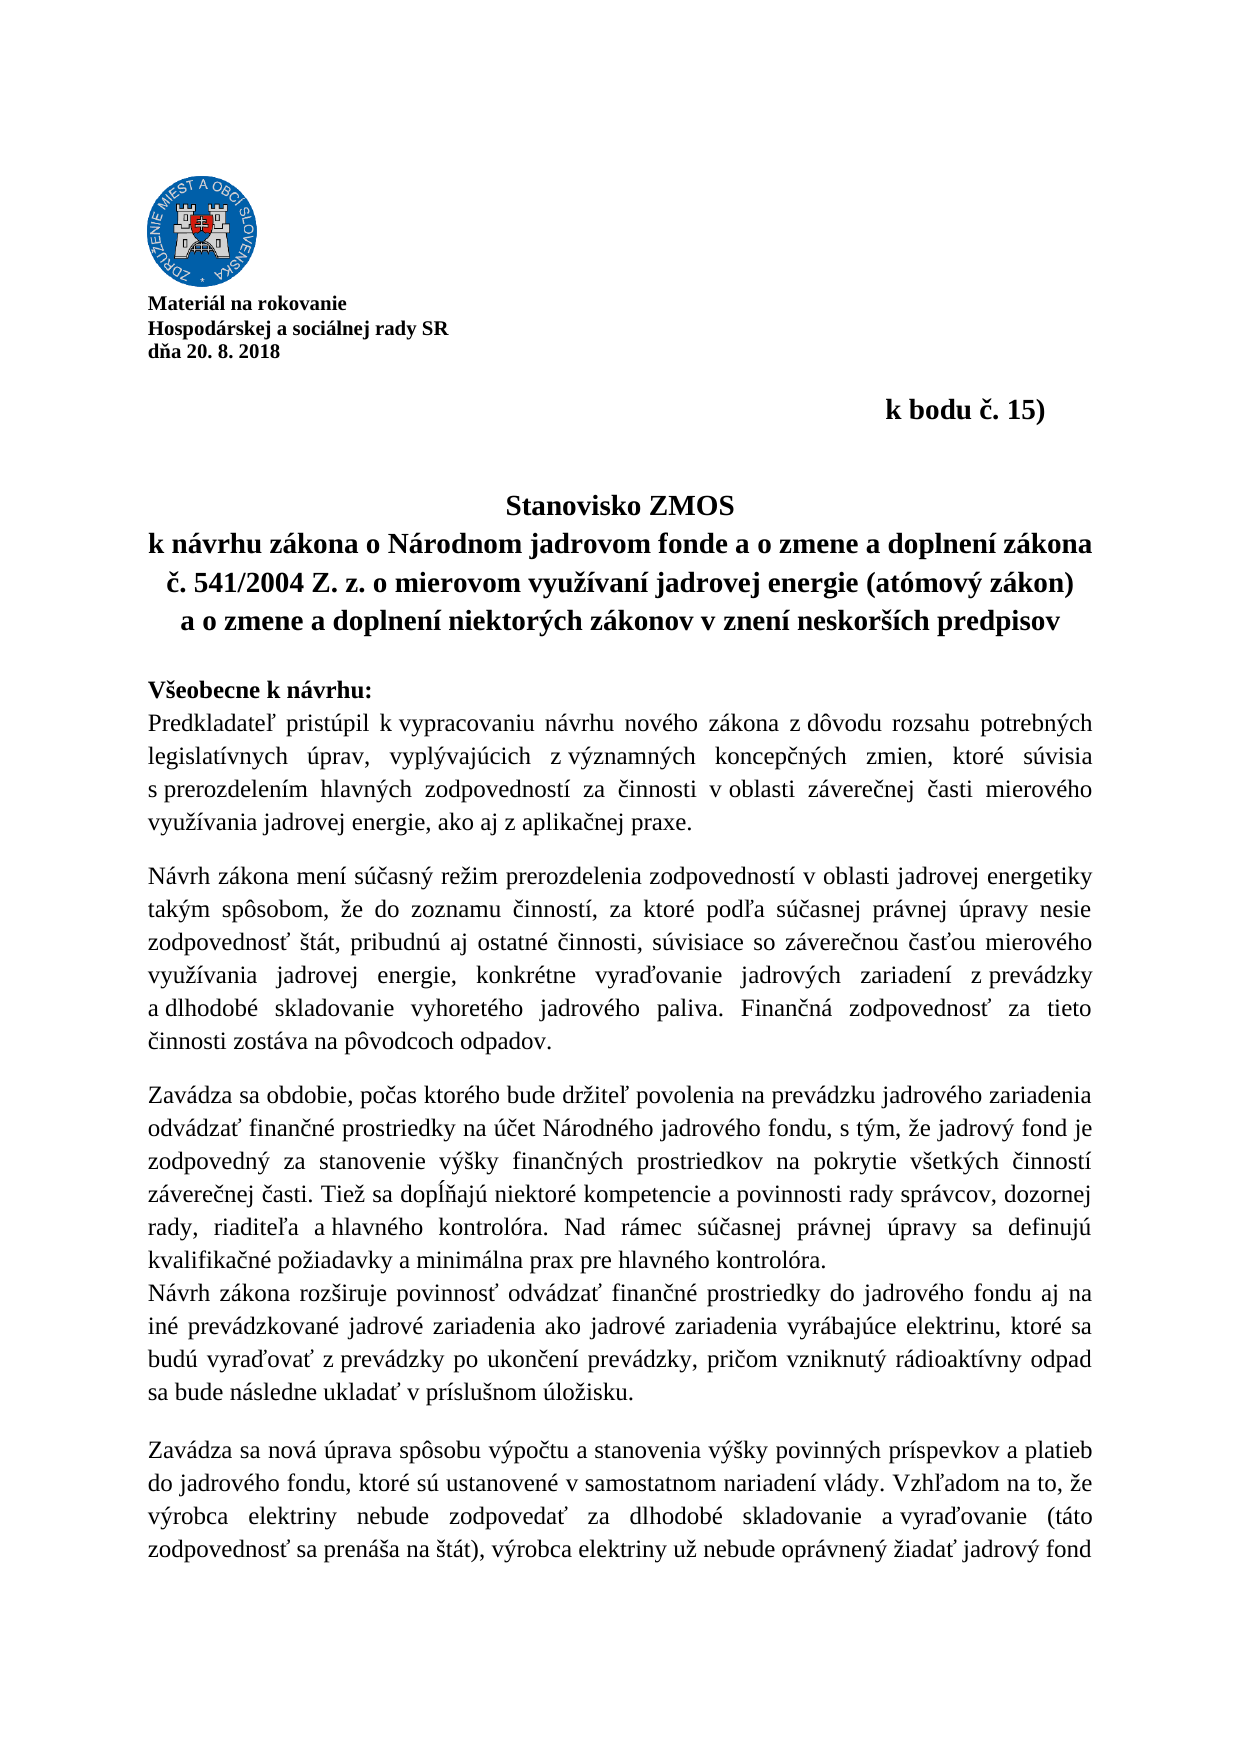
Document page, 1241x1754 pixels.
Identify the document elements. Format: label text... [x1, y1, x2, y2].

text Predkladateľ pristúpil k vypracovaniu návrhu nového zákona z dôvodu rozsahu potrebných legislatívnych úprav, vyplývajúcich z významných koncepčných zmien, ktoré súvisia s prerozdelením hlavných zodpovedností za činnosti v oblasti záverečnej časti mierového využívania jadrovej energie, ako aj z aplikačnej praxe. [148, 708, 1093, 836]
text Návrh zákona rozširuje povinnosť odvádzať finančné prostriedky do jadrového fondu aj na iné prevádzkované jadrové zariadenia ako jadrové zariadenia vyrábajúce elektrinu, ktoré sa budú vyraďovať z prevádzky po ukončení prevádzky, pričom vzniknutý rádioaktívny odpad sa bude následne ukladať v príslušnom úložisku. [148, 1278, 1093, 1406]
subtitle dňa 20. 8. 2018 [148, 339, 1093, 363]
text Stanovisko ZMOS [148, 488, 1093, 521]
text k bodu č. 15) [885, 392, 1082, 426]
picture [145, 175, 258, 288]
text Všeobecne k návrhu: [148, 675, 1093, 703]
text k návrhu zákona o Národnom jadrovom fonde a o zmene a doplnení zákona č. 541/2004 Z. z. o mierovom využívaní jadrovej energie (atómový zákon) a o zmene a doplnení niektorých zákonov v znení neskorších predpisov [148, 526, 1093, 637]
text Návrh zákona mení súčasný režim prerozdelenia zodpovedností v oblasti jadrovej energetiky takým spôsobom, že do zoznamu činností, za ktoré podľa súčasnej právnej úpravy nesie zodpovednosť štát, pribudnú aj ostatné činnosti, súvisiace so záverečnou časťou mierového využívania jadrovej energie, konkrétne vyraďovanie jadrových zariadení z prevádzky a dlhodobé skladovanie vyhoretého jadrového paliva. Finančná zodpovednosť za tieto činnosti zostáva na pôvodcoch odpadov. [148, 861, 1093, 1054]
subtitle Materiál na rokovanie [148, 291, 1093, 315]
text Hospodárskej a sociálnej rady SR [148, 315, 1093, 339]
text Zavádza sa obdobie, počas ktorého bude držiteľ povolenia na prevádzku jadrového zariadenia odvádzať finančné prostriedky na účet Národného jadrového fondu, s tým, že jadrový fond je zodpovedný za stanovenie výšky finančných prostriedkov na pokrytie všetkých činností záverečnej časti. Tiež sa dopĺňajú niektoré kompetencie a povinnosti rady správcov, dozornej rady, riaditeľa a hlavného kontrolóra. Nad rámec súčasnej právnej úpravy sa definujú kvalifikačné požiadavky a minimálna prax pre hlavného kontrolóra. [148, 1080, 1093, 1273]
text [148, 1435, 1093, 1563]
